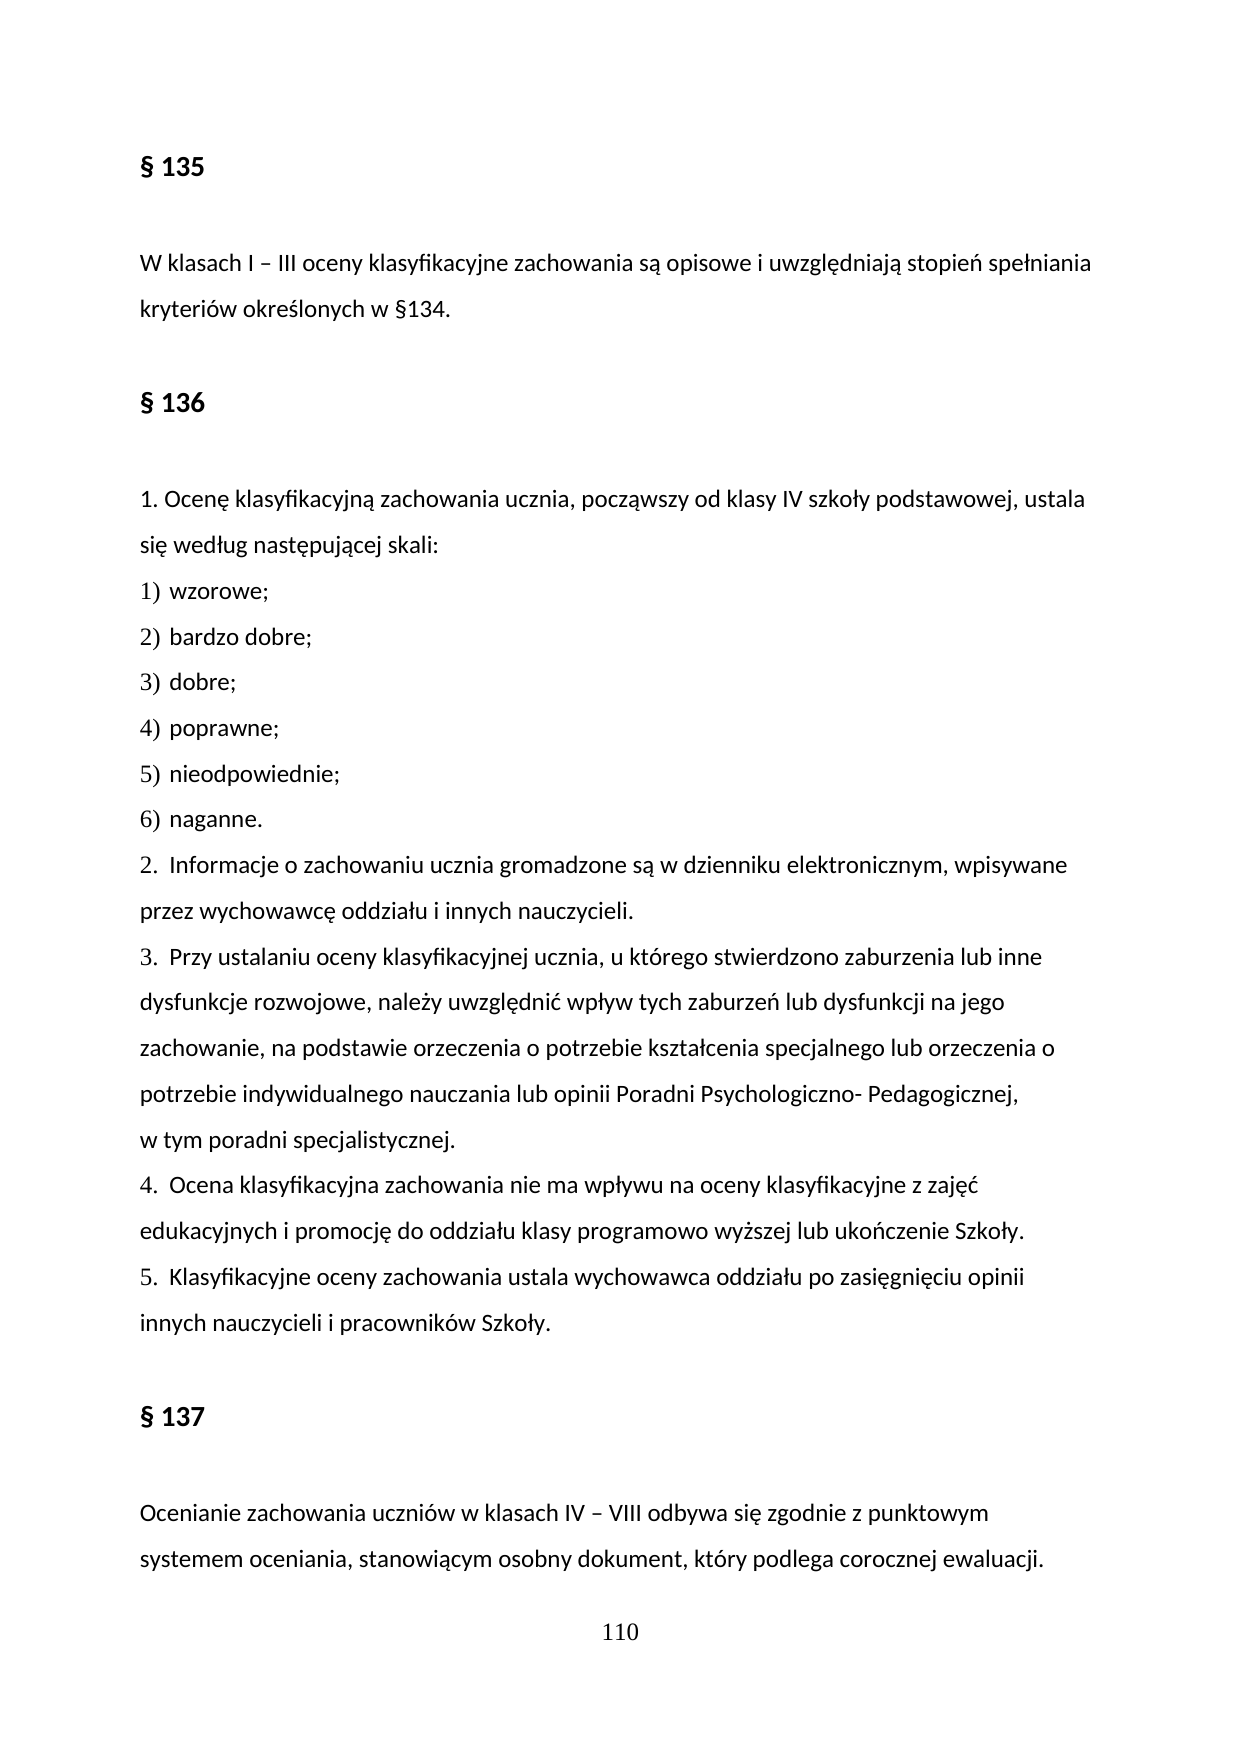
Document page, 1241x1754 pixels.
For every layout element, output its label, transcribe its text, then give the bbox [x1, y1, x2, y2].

list naganne. [139, 804, 1093, 834]
list Klasyfikacyjne oceny zachowania ustala wychowawca oddziału po zasięgnięciu opinii innych nauczycieli i pracowników Szkoły. [139, 1261, 1093, 1337]
text 1. Ocenę klasyfikacyjną zachowania ucznia, począwszy od klasy IV szkoły podstawowej, ustala się według następującej skali: [139, 483, 1093, 560]
subtitle § 137 [139, 1398, 1093, 1434]
list nieodpowiednie; [139, 758, 1093, 788]
list poprawne; [139, 712, 1093, 743]
list bardzo dobre; [139, 621, 1093, 651]
list dobre; [139, 666, 1093, 697]
list wzorowe; [139, 575, 1093, 606]
list Przy ustalaniu oceny klasyfikacyjnej ucznia, u którego stwierdzono zaburzenia lub inne dysfunkcje rozwojowe, należy uwzględnić wpływ tych zaburzeń lub dysfunkcji na jego zachowanie, na podstawie orzeczenia o potrzebie kształcenia specjalnego lub orzeczenia o potrzebie indywidualnego nauczania lub opinii Poradni Psychologiczno- Pedagogicznej, w tym poradni specjalistycznej. [139, 941, 1093, 1154]
subtitle § 135 [139, 148, 1093, 184]
list Informacje o zachowaniu ucznia gromadzone są w dzienniku elektronicznym, wpisywane przez wychowawcę oddziału i innych nauczycieli. [139, 849, 1093, 926]
text Ocenianie zachowania uczniów w klasach IV – VIII odbywa się zgodnie z punktowym systemem oceniania, stanowiącym osobny dokument, który podlega corocznej ewaluacji. [139, 1497, 1093, 1573]
list Ocena klasyfikacyjna zachowania nie ma wpływu na oceny klasyfikacyjne z zajęć edukacyjnych i promocję do oddziału klasy programowo wyższej lub ukończenie Szkoły. [139, 1169, 1093, 1246]
text W klasach I – III oceny klasyfikacyjne zachowania są opisowe i uwzględniają stopień spełniania kryteriów określonych w §134. [139, 247, 1093, 323]
subtitle § 136 [139, 384, 1093, 420]
